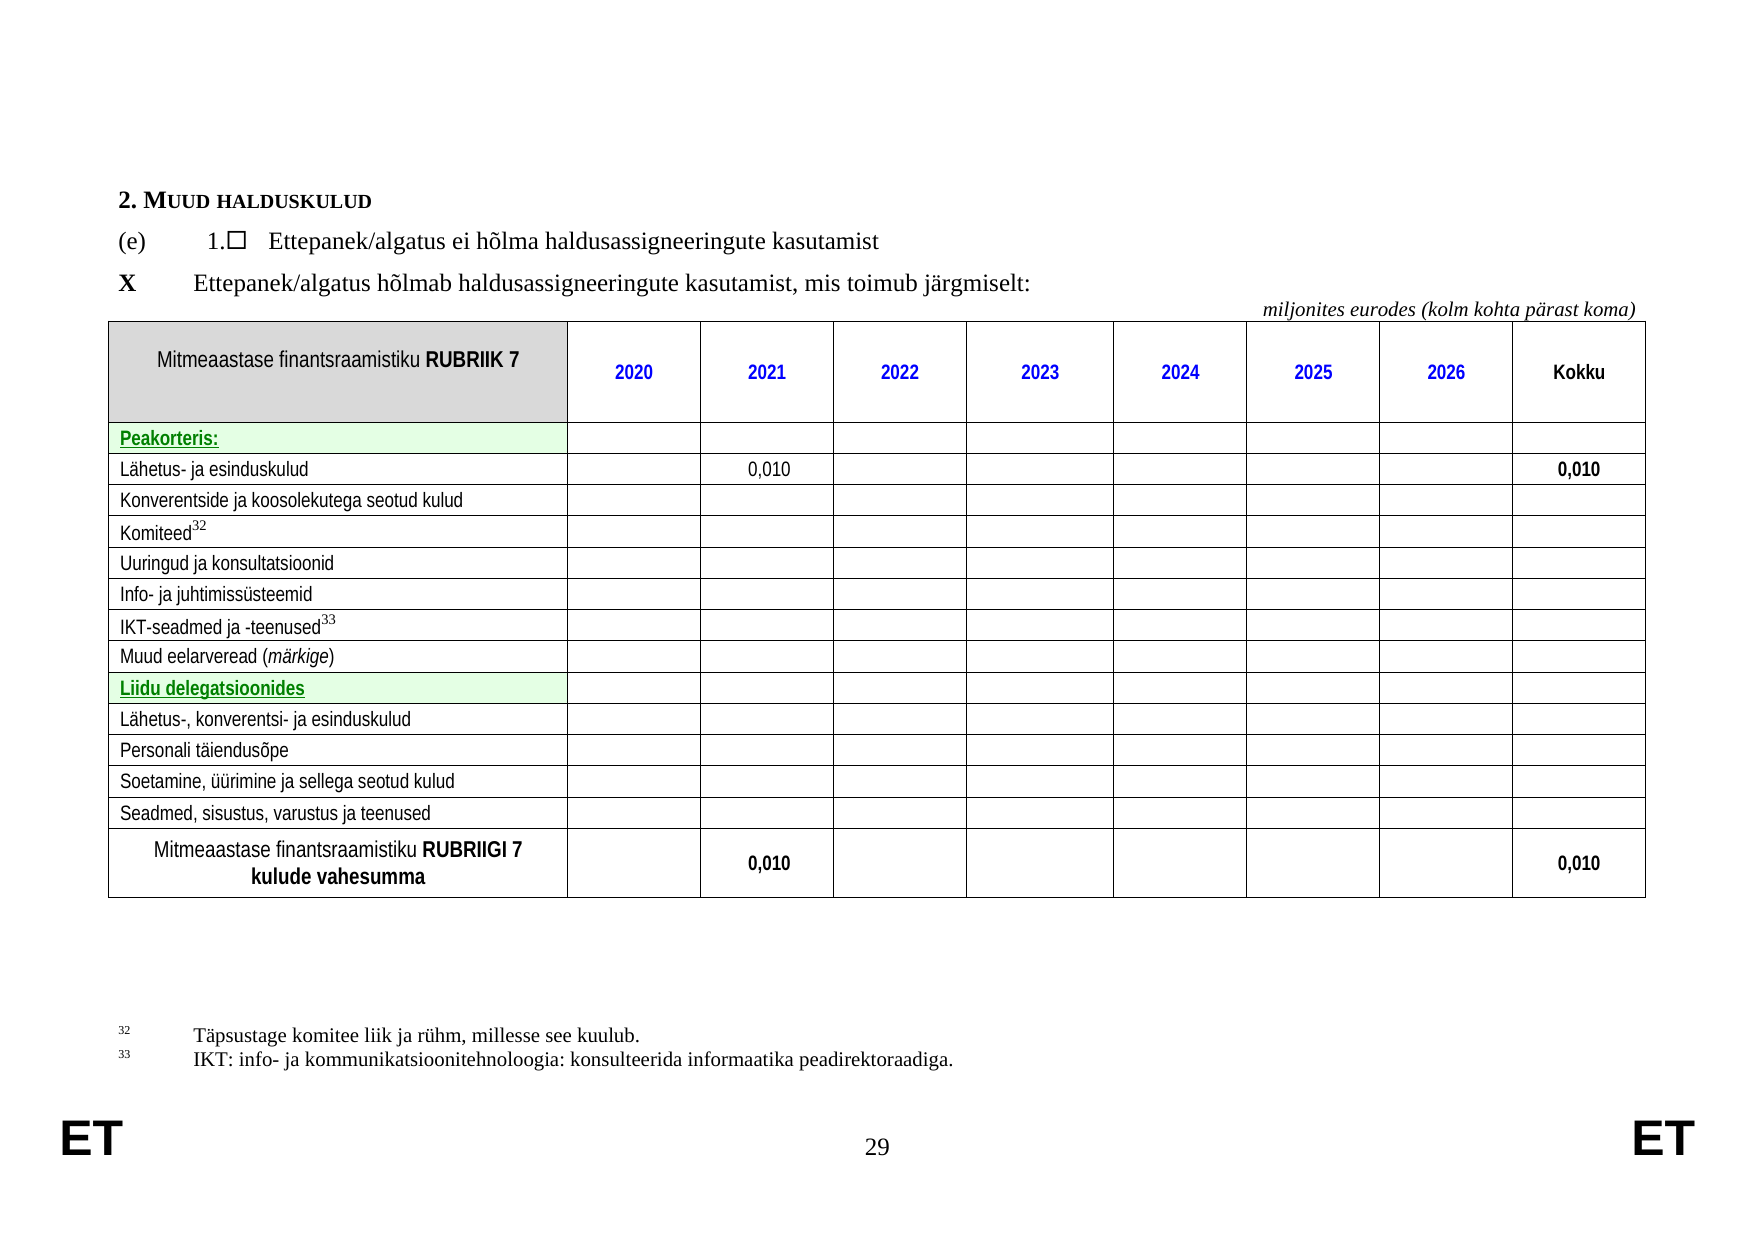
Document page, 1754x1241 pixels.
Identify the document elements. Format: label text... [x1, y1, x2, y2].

table_header 2024 [1114, 322, 1246, 422]
table_cell [1114, 610, 1246, 640]
table_cell [967, 704, 1113, 734]
table_cell [1513, 641, 1645, 672]
table_cell [1114, 673, 1246, 703]
table_cell [1247, 454, 1379, 484]
table_cell [1114, 798, 1246, 828]
table_cell [1380, 641, 1512, 672]
table_cell [1247, 579, 1379, 609]
table_cell [1247, 485, 1379, 515]
table_cell [568, 673, 700, 703]
table_cell [967, 548, 1113, 578]
table_cell [701, 548, 833, 578]
table_cell [568, 516, 700, 547]
table_cell [1380, 610, 1512, 640]
table_cell [1513, 516, 1645, 547]
table_cell [1114, 766, 1246, 797]
table_cell [701, 766, 833, 797]
table_cell [1114, 829, 1246, 897]
table_cell [967, 829, 1113, 897]
table_cell [1513, 548, 1645, 578]
table_cell [701, 641, 833, 672]
table_cell Mitmeaastase finantsraamistiku RUBRIIGI 7 kulude vahesumma [109, 829, 567, 897]
table_cell 0,010 [1513, 454, 1645, 484]
table_cell [1247, 798, 1379, 828]
table_cell [834, 673, 966, 703]
table_cell [1513, 423, 1645, 453]
table_cell [1513, 798, 1645, 828]
table_cell [701, 516, 833, 547]
table_cell [1247, 516, 1379, 547]
table_cell [568, 423, 700, 453]
table_cell [1513, 579, 1645, 609]
table_cell [1380, 829, 1512, 897]
table_cell [568, 548, 700, 578]
table_cell [568, 485, 700, 515]
table_cell [1513, 766, 1645, 797]
table_cell [568, 704, 700, 734]
table_cell [1380, 735, 1512, 765]
table_cell [1513, 735, 1645, 765]
table_header 2022 [834, 322, 966, 422]
table_cell [568, 579, 700, 609]
table_cell [834, 548, 966, 578]
table_cell [1380, 485, 1512, 515]
table_cell Muud eelarveread (märkige) [109, 641, 567, 672]
table_cell [1114, 516, 1246, 547]
table_cell [967, 485, 1113, 515]
table_cell [701, 704, 833, 734]
table_cell [834, 641, 966, 672]
table_cell [1513, 673, 1645, 703]
table_cell [967, 735, 1113, 765]
table_cell [568, 610, 700, 640]
table_header 2023 [967, 322, 1113, 422]
table_cell Soetamine, üürimine ja sellega seotud kulud [109, 766, 567, 797]
table_cell [701, 673, 833, 703]
table_cell [834, 798, 966, 828]
table_cell [701, 798, 833, 828]
table_header 2025 [1247, 322, 1379, 422]
table_cell [568, 829, 700, 897]
text X Ettepanek/algatus hõlmab haldusassigneeringute kasutamist, mis toimub järgmiselt: [118, 268, 1636, 296]
table_cell [1114, 454, 1246, 484]
table_header 2021 [701, 322, 833, 422]
table_header Kokku [1513, 322, 1645, 422]
table_cell [1247, 548, 1379, 578]
table_cell [1247, 423, 1379, 453]
table_cell [834, 454, 966, 484]
table_cell [1247, 829, 1379, 897]
table_cell Uuringud ja konsultatsioonid [109, 548, 567, 578]
table_cell [967, 673, 1113, 703]
table_cell [1114, 704, 1246, 734]
table_cell Liidu delegatsioonides [109, 673, 567, 703]
table_cell [834, 610, 966, 640]
table_cell [967, 766, 1113, 797]
table_cell [967, 579, 1113, 609]
table_cell [967, 610, 1113, 640]
table_cell [701, 423, 833, 453]
table_cell [1114, 735, 1246, 765]
table_cell [1114, 548, 1246, 578]
table_cell [1513, 704, 1645, 734]
table_cell [1247, 673, 1379, 703]
table_cell [701, 485, 833, 515]
table_cell [834, 704, 966, 734]
table_cell 0,010 [701, 454, 833, 484]
table_cell [967, 454, 1113, 484]
table_cell Lähetus-, konverentsi- ja esinduskulud [109, 704, 567, 734]
table_cell [1380, 579, 1512, 609]
table_cell Komiteed [109, 516, 567, 547]
table_cell [834, 423, 966, 453]
table_cell [1380, 704, 1512, 734]
table_cell [1247, 610, 1379, 640]
table_cell Konverentside ja koosolekutega seotud kulud [109, 485, 567, 515]
table_cell [701, 610, 833, 640]
table_cell [967, 516, 1113, 547]
table_cell [967, 641, 1113, 672]
text miljonites eurodes (kolm kohta pärast koma) [118, 296, 1636, 321]
table_cell [568, 766, 700, 797]
table_cell [1114, 423, 1246, 453]
table_cell [834, 516, 966, 547]
table_cell [568, 735, 700, 765]
table_cell [1114, 485, 1246, 515]
table_cell [701, 579, 833, 609]
table_cell [1247, 766, 1379, 797]
table_header Mitmeaastase finantsraamistiku RUBRIIK 7 [109, 322, 567, 422]
table_cell [967, 798, 1113, 828]
text (e) 1. Ettepanek/algatus ei hõlma haldusassigneeringute kasutamist [118, 226, 1636, 255]
table_cell [834, 735, 966, 765]
table_cell [967, 423, 1113, 453]
table_cell [1380, 516, 1512, 547]
table_cell [1380, 798, 1512, 828]
table_cell [1513, 485, 1645, 515]
table_cell [1114, 579, 1246, 609]
table_cell Seadmed, sisustus, varustus ja teenused [109, 798, 567, 828]
table_cell [1380, 766, 1512, 797]
table_cell [1380, 673, 1512, 703]
table_cell [1380, 454, 1512, 484]
table_cell [1247, 641, 1379, 672]
table_cell [1114, 641, 1246, 672]
table_cell 0,010 [1513, 829, 1645, 897]
table_cell [1380, 423, 1512, 453]
table_cell Info- ja juhtimissüsteemid [109, 579, 567, 609]
table_cell Lähetus- ja esinduskulud [109, 454, 567, 484]
table_cell [1247, 704, 1379, 734]
table_cell [1380, 548, 1512, 578]
table_cell Personali täiendusõpe [109, 735, 567, 765]
table_cell IKT-seadmed ja -teenused [109, 610, 567, 640]
table_cell [701, 735, 833, 765]
table_cell [834, 485, 966, 515]
table_cell [568, 798, 700, 828]
table_header 2020 [568, 322, 700, 422]
table_cell [834, 579, 966, 609]
table_header 2026 [1380, 322, 1512, 422]
table_cell [1247, 735, 1379, 765]
table_cell [1513, 610, 1645, 640]
table_cell [568, 641, 700, 672]
table_cell 0,010 [701, 829, 833, 897]
table_cell Peakorteris: [109, 423, 567, 453]
subtitle 2. Muud halduskulud [118, 185, 1636, 214]
table_cell [568, 454, 700, 484]
table_cell [834, 829, 966, 897]
table_cell [834, 766, 966, 797]
